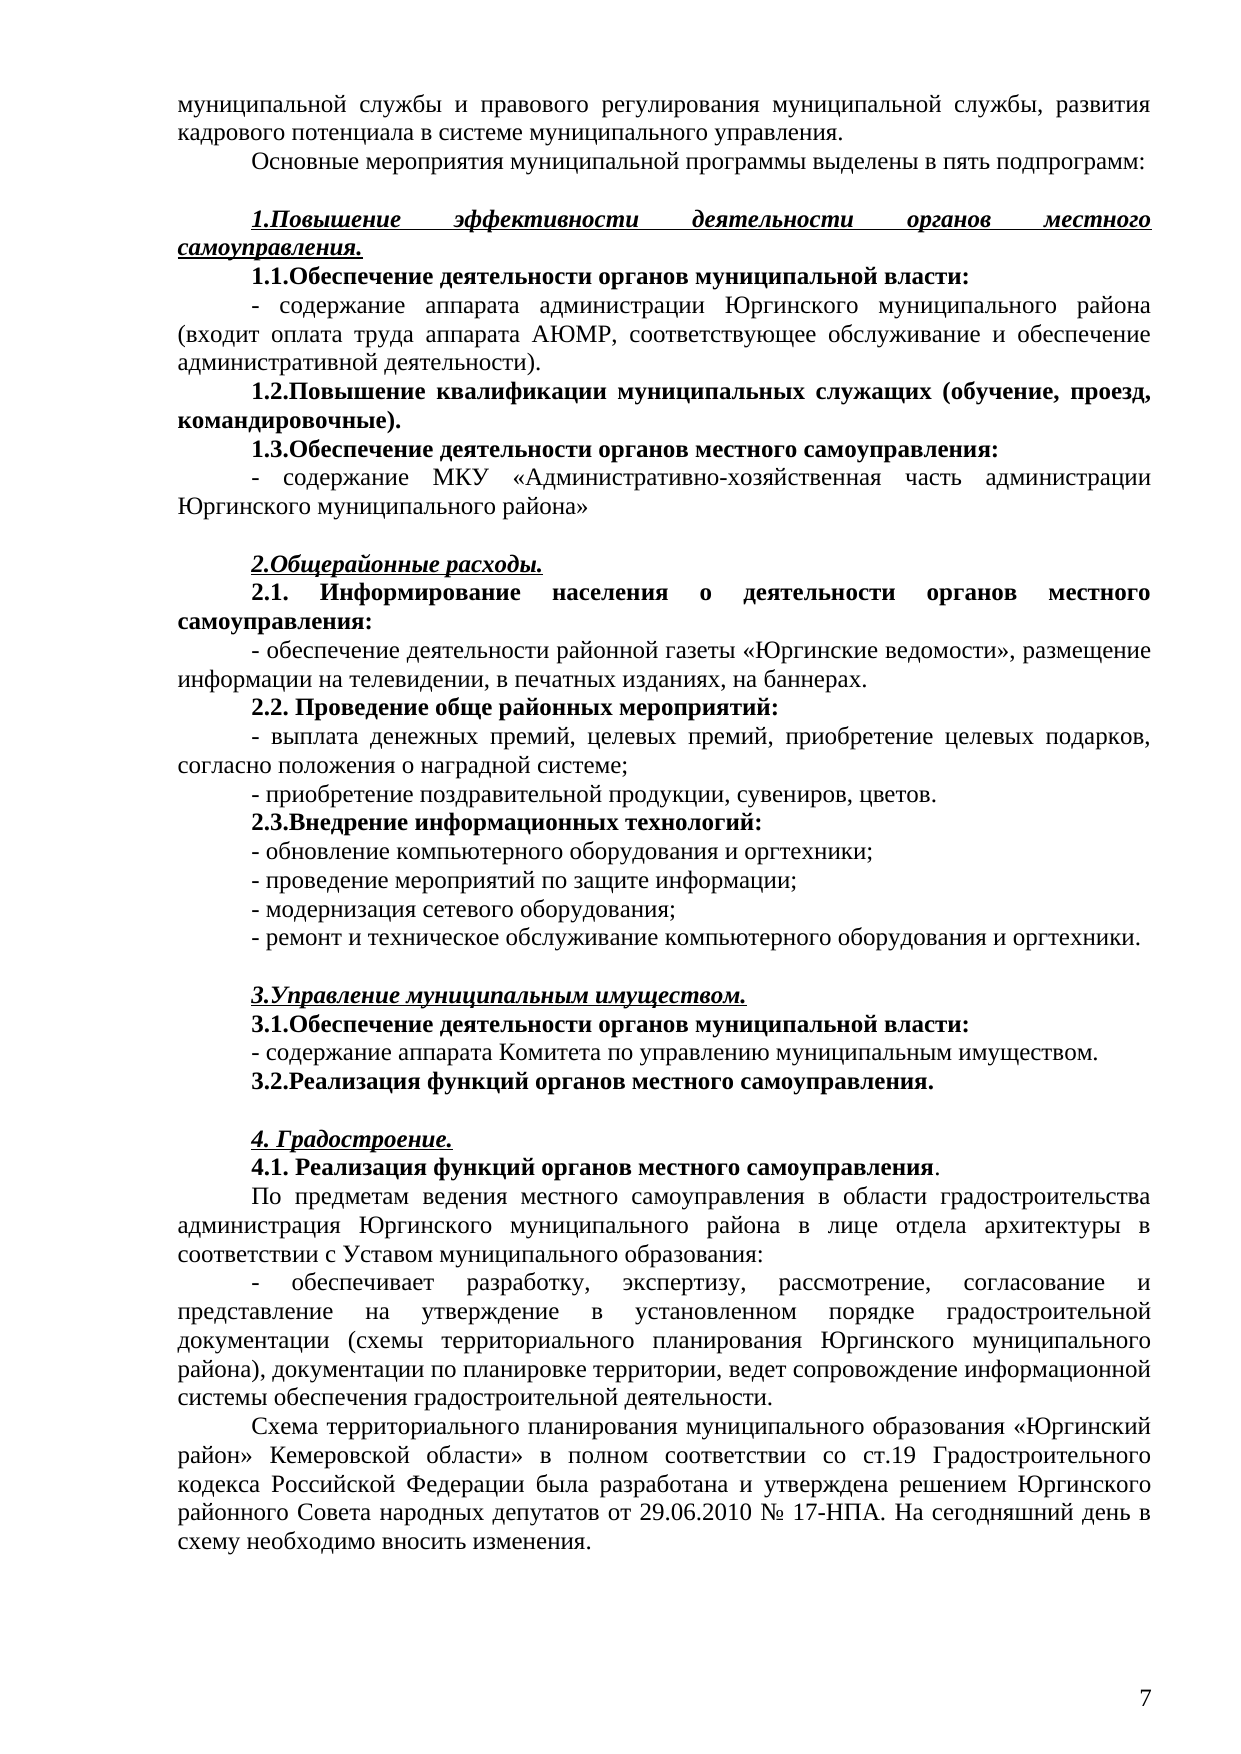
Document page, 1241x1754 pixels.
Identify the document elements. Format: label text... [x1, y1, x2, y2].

text 2.3.Внедрение информационных технологий: [177, 807, 1152, 836]
text 4. Градостроение. [177, 1124, 1152, 1152]
text 1.1.Обеспечение деятельности органов муниципальной власти: [177, 261, 1152, 290]
text - обновление компьютерного оборудования и оргтехники; [177, 836, 1152, 865]
text 2.1. Информирование населения о деятельности органов местного самоуправления: [177, 577, 1152, 635]
text - выплата денежных премий, целевых премий, приобретение целевых подарков, согласно положения о наградной системе; [177, 721, 1152, 779]
text 2.Общерайонные расходы. [177, 549, 1152, 577]
text - содержание аппарата администрации Юргинского муниципального района (входит оплата труда аппарата АЮМР, соответствующее обслуживание и обеспечение административной деятельности). [177, 290, 1152, 376]
text - содержание аппарата Комитета по управлению муниципальным имуществом. [177, 1037, 1152, 1066]
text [177, 89, 1152, 146]
text 3.Управление муниципальным имуществом. [177, 980, 1152, 1009]
text 4.1. Реализация функций органов местного самоуправления. [177, 1152, 1152, 1181]
text Схема территориального планирования муниципального образования «Юргинский район» Кемеровской области» в полном соответствии со ст.19 Градостроительного кодекса Российской Федерации была разработана и утверждена решением Юргинского районного Совета народных депутатов от 29.06.2010 № 17-НПА. На сегодняшний день в схему необходимо вносить изменения. [177, 1411, 1152, 1555]
text Основные мероприятия муниципальной программы выделены в пять подпрограмм: [177, 146, 1152, 175]
text 1.3.Обеспечение деятельности органов местного самоуправления: [177, 434, 1152, 462]
text - модернизация сетевого оборудования; [177, 894, 1152, 922]
text 3.2.Реализация функций органов местного самоуправления. [177, 1066, 1152, 1095]
text 1.Повышение эффективности деятельности органов местного самоуправления. [177, 204, 1152, 261]
text 1.2.Повышение квалификации муниципальных служащих (обучение, проезд, командировочные). [177, 376, 1152, 434]
text - обеспечивает разработку, экспертизу, рассмотрение, согласование и представление на утверждение в установленном порядке градостроительной документации (схемы территориального планирования Юргинского муниципального района), документации по планировке территории, ведет сопровождение информационной системы обеспечения градостроительной деятельности. [177, 1267, 1152, 1411]
text - обеспечение деятельности районной газеты «Юргинские ведомости», размещение информации на телевидении, в печатных изданиях, на баннерах. [177, 635, 1152, 692]
text По предметам ведения местного самоуправления в области градостроительства администрация Юргинского муниципального района в лице отдела архитектуры в соответствии с Уставом муниципального образования: [177, 1181, 1152, 1267]
text - ремонт и техническое обслуживание компьютерного оборудования и оргтехники. [177, 922, 1152, 951]
text 3.1.Обеспечение деятельности органов муниципальной власти: [177, 1009, 1152, 1037]
text - содержание МКУ «Административно-хозяйственная часть администрации Юргинского муниципального района» [177, 462, 1152, 520]
text - проведение мероприятий по защите информации; [177, 865, 1152, 894]
text - приобретение поздравительной продукции, сувениров, цветов. [177, 779, 1152, 807]
text 2.2. Проведение обще районных мероприятий: [177, 692, 1152, 721]
